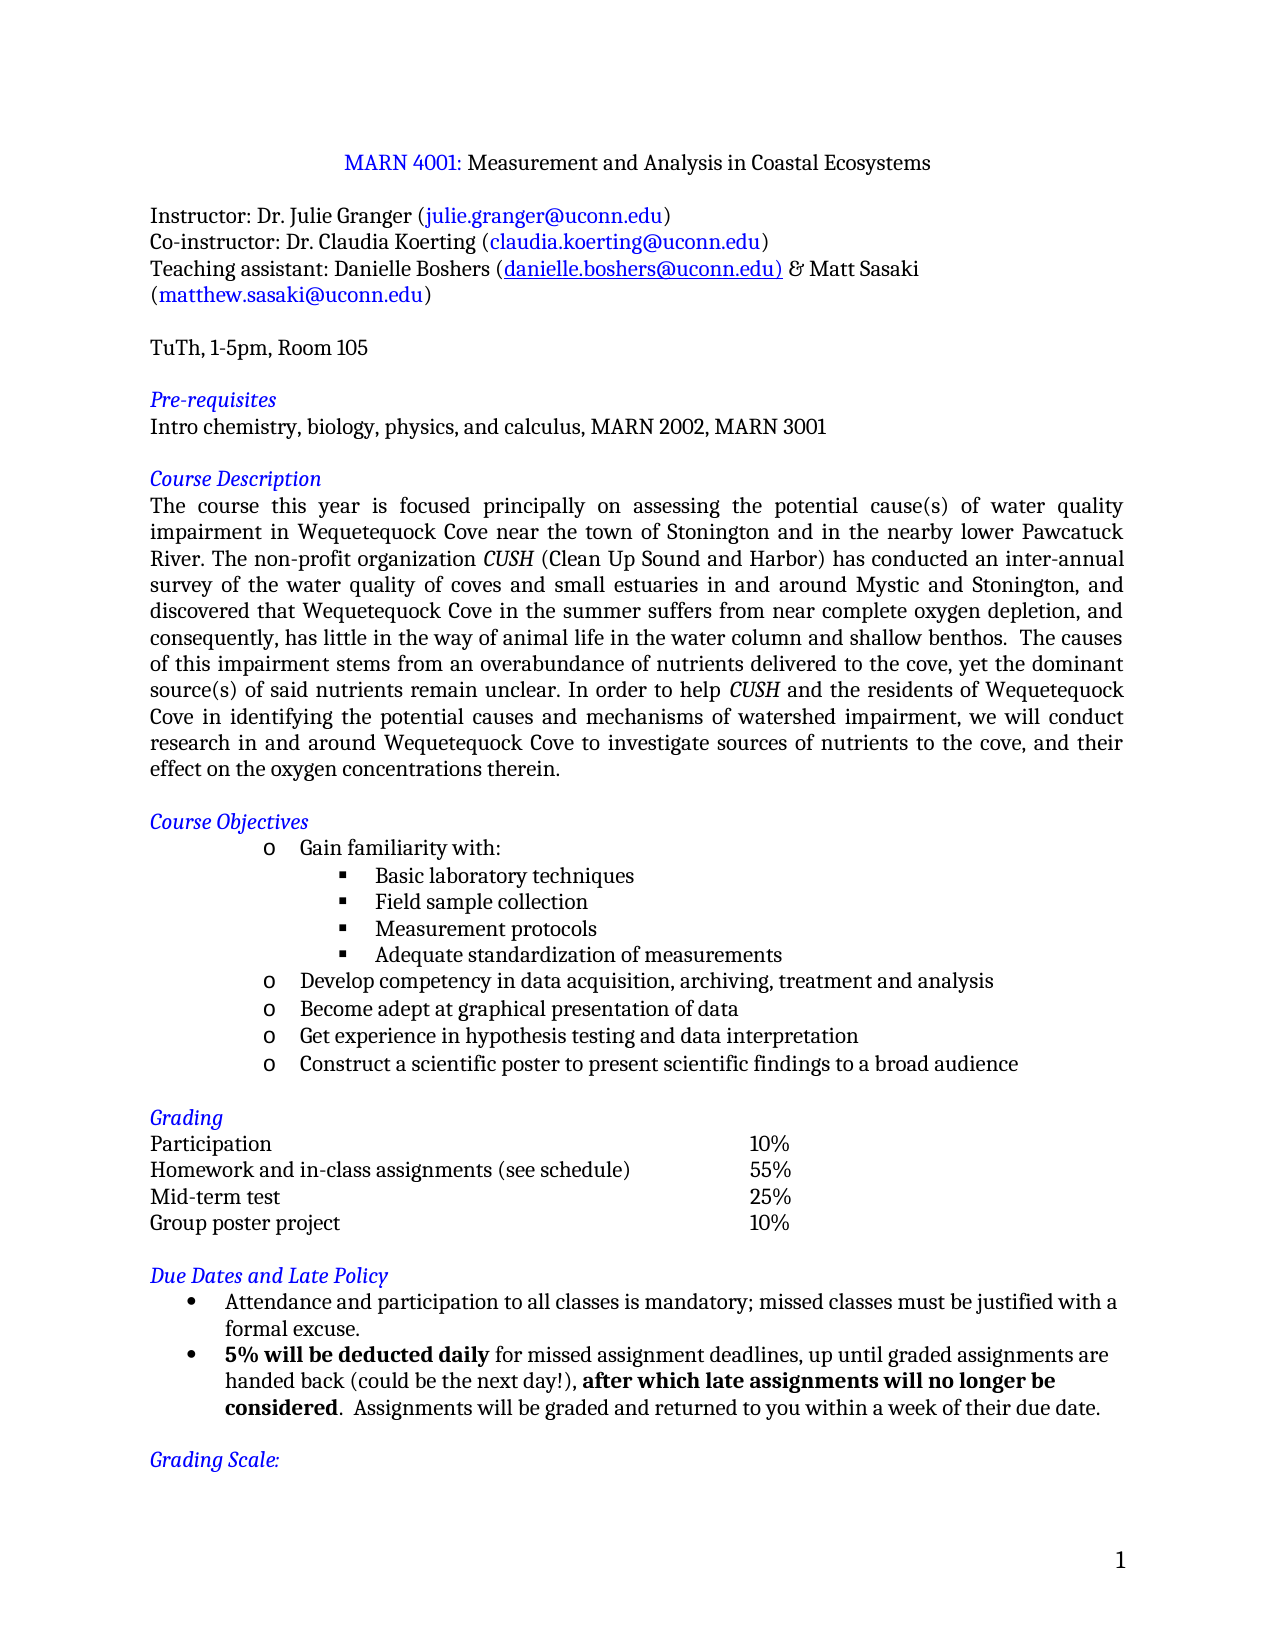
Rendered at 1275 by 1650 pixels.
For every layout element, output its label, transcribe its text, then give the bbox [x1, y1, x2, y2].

subtitle Grading Scale: [150, 1447, 1125, 1473]
list Attendance and participation to all classes is mandatory; missed classes must be justified with a formal excuse. [187, 1289, 1125, 1342]
text TuTh, 1-5pm, Room 105 [150, 334, 1125, 361]
list Develop competency in data acquisition, archiving, treatment and analysis [262, 968, 1125, 996]
text Due Dates and Late Policy [150, 1263, 1125, 1289]
text Pre-requisites [150, 387, 1125, 413]
text Grading [150, 1104, 1125, 1131]
text Course Objectives [150, 809, 1125, 835]
list Measurement protocols [337, 915, 1125, 942]
list Gain familiarity with: [262, 835, 1125, 863]
list Adequate standardization of measurements [337, 942, 1125, 968]
list Field sample collection [337, 889, 1125, 915]
text Group poster project 10% [150, 1210, 1125, 1236]
text Intro chemistry, biology, physics, and calculus, MARN 2002, MARN 3001 [150, 413, 1125, 440]
text Co-instructor: Dr. Claudia Koerting (claudia.koerting@uconn.edu) [150, 229, 1125, 255]
list Become adept at graphical presentation of data [262, 996, 1125, 1023]
list 5% will be deducted daily for missed assignment deadlines, up until graded assignments are handed back (could be the next day!), after which late assignments will no longer be considered. Assignments will be graded and returned to you within a week of their due date. [187, 1342, 1125, 1421]
text MARN 4001: Measurement and Analysis in Coastal Ecosystems [150, 150, 1125, 176]
text Homework and in-class assignments (see schedule) 55% [150, 1157, 1125, 1183]
list Get experience in hypothesis testing and data interpretation [262, 1023, 1125, 1051]
text Participation 10% [150, 1131, 1125, 1157]
list Construct a scientific poster to present scientific findings to a broad audience [262, 1051, 1125, 1078]
text Mid-term test 25% [150, 1183, 1125, 1210]
list Basic laboratory techniques [337, 863, 1125, 889]
text Course Description [150, 466, 1125, 493]
text The course this year is focused principally on assessing the potential cause(s) of water quality impairment in Wequetequock Cove near the town of Stonington and in the nearby lower Pawcatuck River. The non-profit organization CUSH (Clean Up Sound and Harbor) has conducted an inter-annual survey of the water quality of coves and small estuaries in and around Mystic and Stonington, and discovered that Wequetequock Cove in the summer suffers from near complete oxygen depletion, and consequently, has little in the way of animal life in the water column and shallow benthos. The causes of this impairment stems from an overabundance of nutrients delivered to the cove, yet the dominant source(s) of said nutrients remain unclear. In order to help CUSH and the residents of Wequetequock Cove in identifying the potential causes and mechanisms of watershed impairment, we will conduct research in and around Wequetequock Cove to investigate sources of nutrients to the cove, and their effect on the oxygen concentrations therein. [150, 493, 1125, 782]
text Teaching assistant: Danielle Boshers (danielle.boshers@uconn.edu) & Matt Sasaki (matthew.sasaki@uconn.edu) [150, 255, 1125, 308]
text Instructor: Dr. Julie Granger (julie.granger@uconn.edu) [150, 203, 1125, 229]
